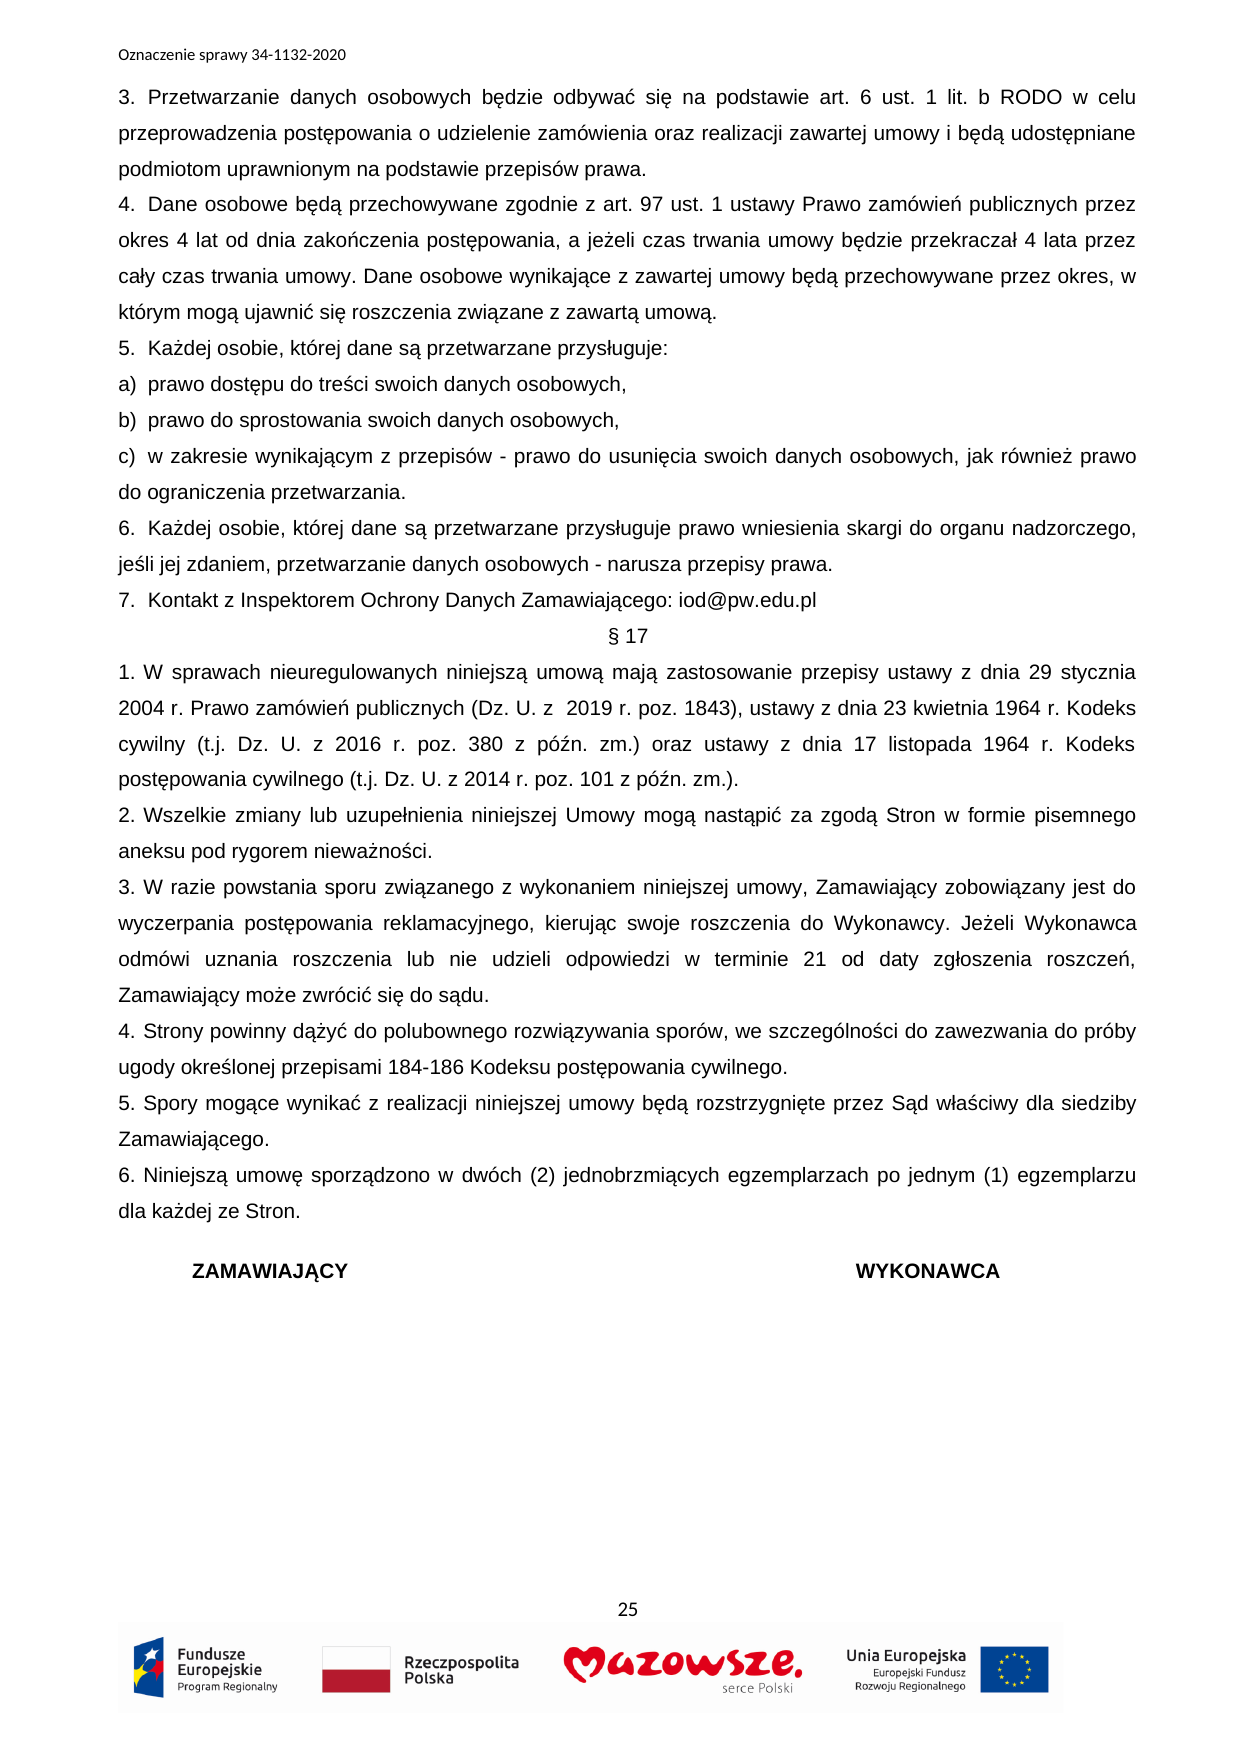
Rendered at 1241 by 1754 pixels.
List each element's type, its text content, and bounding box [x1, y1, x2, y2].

text ZAMAWIAJĄCY WYKONAWCA [118, 1258, 1138, 1282]
list Wszelkie zmiany lub uzupełnienia niniejszej Umowy mogą nastąpić za zgodą Stron w formie pisemnego aneksu pod rygorem nieważności. [118, 803, 1138, 863]
list Każdej osobie, której dane są przetwarzane przysługuje prawo wniesienia skargi do organu nadzorczego, jeśli jej zdaniem, przetwarzanie danych osobowych - narusza przepisy prawa. [118, 516, 1138, 576]
list W sprawach nieuregulowanych niniejszą umową mają zastosowanie przepisy ustawy z dnia 29 stycznia 2004 r. Prawo zamówień publicznych (Dz. U. z 2019 r. poz. 1843), ustawy z dnia 23 kwietnia 1964 r. Kodeks cywilny (t.j. Dz. U. z 2016 r. poz. 380 z późn. zm.) oraz ustawy z dnia 17 listopada 1964 r. Kodeks postępowania cywilnego (t.j. Dz. U. z 2014 r. poz. 101 z późn. zm.). [118, 659, 1138, 791]
list Kontakt z Inspektorem Ochrony Danych Zamawiającego: iod@pw.edu.pl [118, 588, 1138, 612]
list Niniejszą umowę sporządzono w dwóch (2) jednobrzmiących egzemplarzach po jednym (1) egzemplarzu dla każdej ze Stron. [118, 1163, 1138, 1222]
list Spory mogące wynikać z realizacji niniejszej umowy będą rozstrzygnięte przez Sąd właściwy dla siedziby Zamawiającego. [118, 1091, 1138, 1151]
text § 17 [118, 623, 1138, 647]
picture [118, 1622, 1064, 1713]
text a) prawo dostępu do treści swoich danych osobowych, [118, 372, 1138, 396]
list Dane osobowe będą przechowywane zgodnie z art. 97 ust. 1 ustawy Prawo zamówień publicznych przez okres 4 lat od dnia zakończenia postępowania, a jeżeli czas trwania umowy będzie przekraczał 4 lata przez cały czas trwania umowy. Dane osobowe wynikające z zawartej umowy będą przechowywane przez okres, w którym mogą ujawnić się roszczenia związane z zawartą umową. [118, 192, 1138, 324]
text b) prawo do sprostowania swoich danych osobowych, [118, 408, 1138, 432]
list W razie powstania sporu związanego z wykonaniem niniejszej umowy, Zamawiający zobowiązany jest do wyczerpania postępowania reklamacyjnego, kierując swoje roszczenia do Wykonawcy. Jeżeli Wykonawca odmówi uznania roszczenia lub nie udzieli odpowiedzi w terminie 21 od daty zgłoszenia roszczeń, Zamawiający może zwrócić się do sądu. [118, 875, 1138, 1007]
text c) w zakresie wynikającym z przepisów - prawo do usunięcia swoich danych osobowych, jak również prawo do ograniczenia przetwarzania. [118, 444, 1138, 504]
list Każdej osobie, której dane są przetwarzane przysługuje: [118, 336, 1138, 360]
list Strony powinny dążyć do polubownego rozwiązywania sporów, we szczególności do zawezwania do próby ugody określonej przepisami 184-186 Kodeksu postępowania cywilnego. [118, 1019, 1138, 1079]
list Przetwarzanie danych osobowych będzie odbywać się na podstawie art. 6 ust. 1 lit. b RODO w celu przeprowadzenia postępowania o udzielenie zamówienia oraz realizacji zawartej umowy i będą udostępniane podmiotom uprawnionym na podstawie przepisów prawa. [118, 84, 1138, 180]
